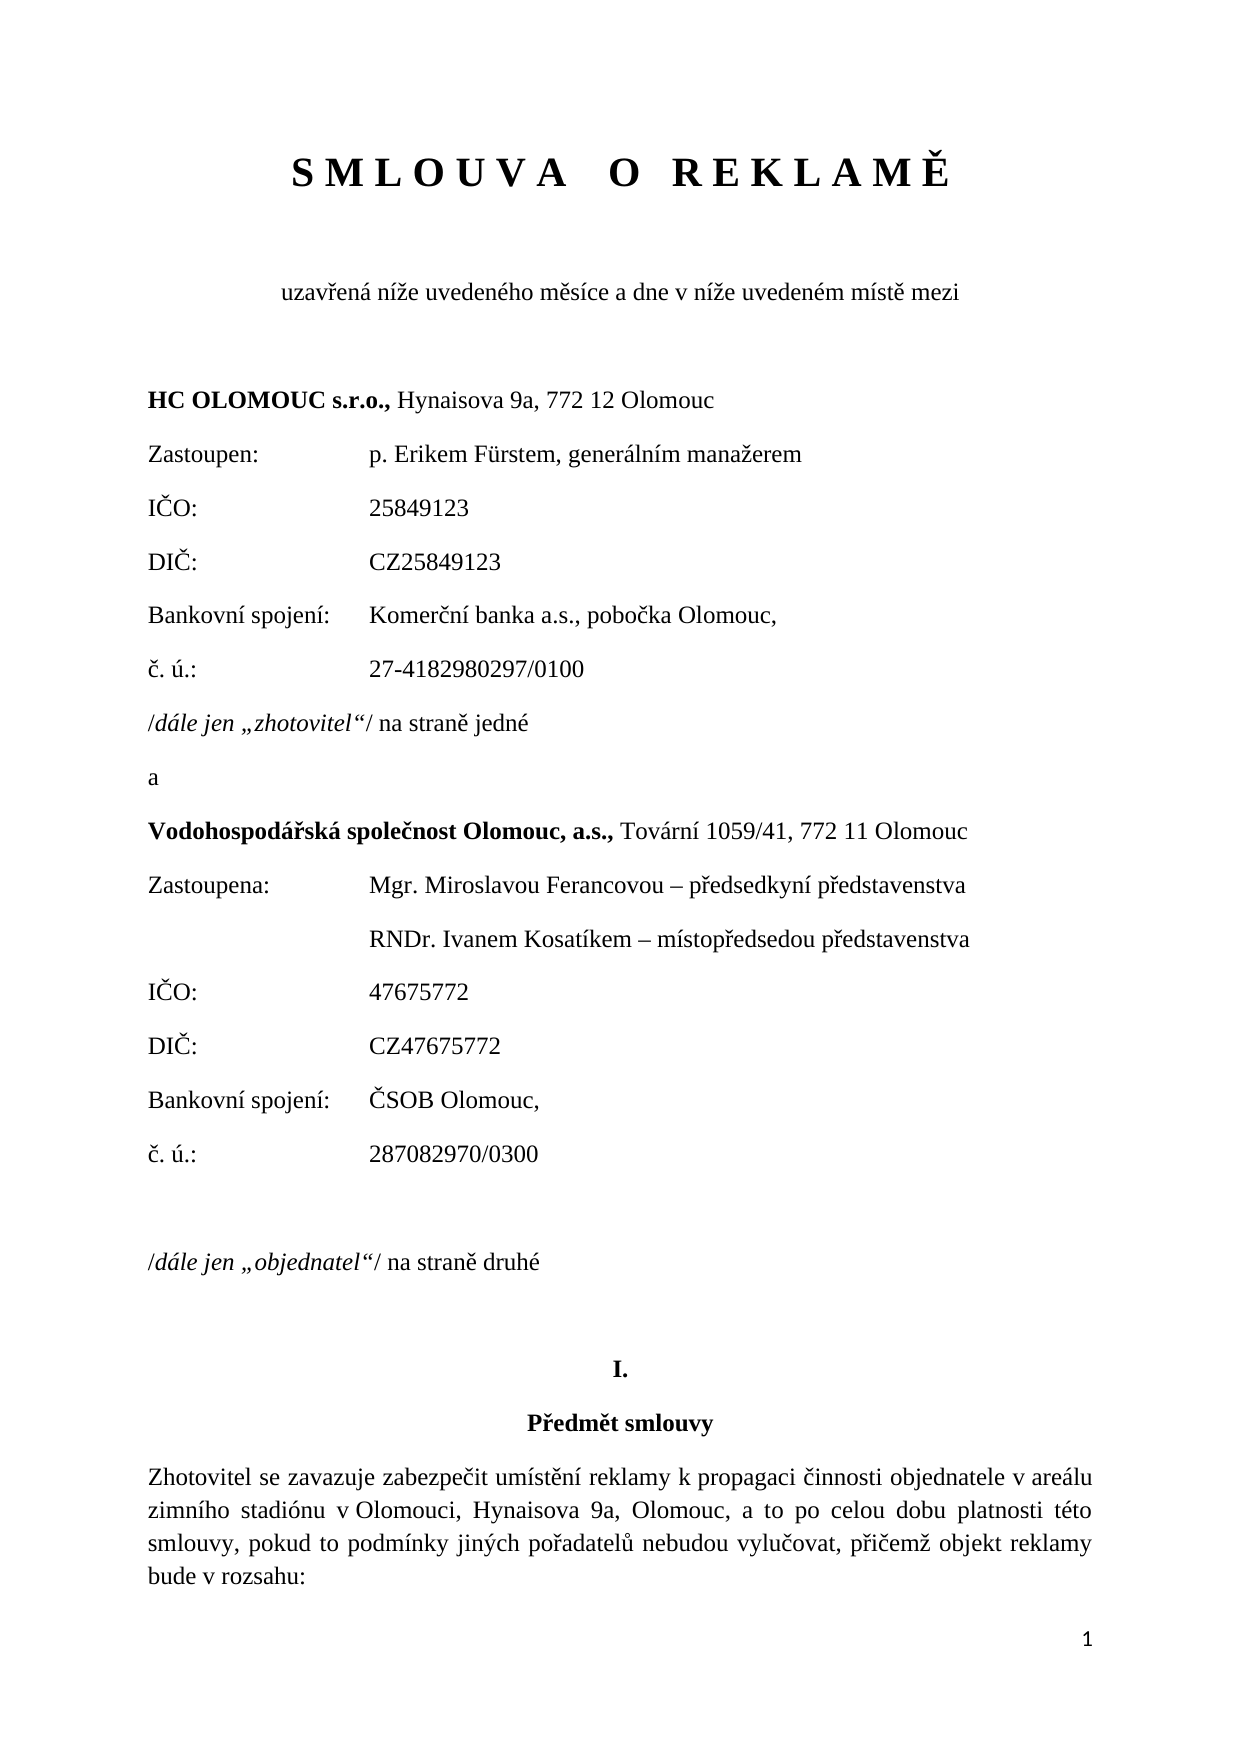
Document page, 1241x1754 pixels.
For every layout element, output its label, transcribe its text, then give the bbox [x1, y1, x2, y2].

text I. [148, 1354, 1093, 1383]
text DIČ: CZ47675772 [148, 1031, 1093, 1060]
text č. ú.: 287082970/0300 [148, 1139, 1093, 1168]
text Bankovní spojení: Komerční banka a.s., pobočka Olomouc, [148, 601, 1093, 629]
text DIČ: CZ25849123 [148, 547, 1093, 575]
text RNDr. Ivanem Kosatíkem – místopředsedou představenstva [148, 924, 1093, 952]
text HC OLOMOUC s.r.o., Hynaisova 9a, 772 12 Olomouc [148, 385, 1093, 414]
text č. ú.: 27-4182980297/0100 [148, 654, 1093, 683]
text IČO: 25849123 [148, 493, 1093, 522]
text Vodohospodářská společnost Olomouc, a.s., Tovární 1059/41, 772 11 Olomouc [148, 816, 1093, 845]
text Zhotovitel se zavazuje zabezpečit umístění reklamy k propagaci činnosti objednatele v areálu zimního stadiónu v Olomouci, Hynaisova 9a, Olomouc, a to po celou dobu platnosti této smlouvy, pokud to podmínky jiných pořadatelů nebudou vylučovat, přičemž objekt reklamy bude v rozsahu: [148, 1462, 1093, 1590]
text Zastoupena: Mgr. Miroslavou Ferancovou – předsedkyní představenstva [148, 870, 1093, 898]
text /dále jen „objednatel“/ na straně druhé [148, 1247, 1093, 1276]
text Předmět smlouvy [148, 1408, 1093, 1437]
text Bankovní spojení: ČSOB Olomouc, [148, 1085, 1093, 1114]
text /dále jen „zhotovitel“/ na straně jedné [148, 708, 1093, 737]
text Zastoupen: p. Erikem Fürstem, generálním manažerem [148, 439, 1093, 468]
text S M L O U V A O R E K L A M Ě [148, 148, 1093, 196]
text uzavřená níže uvedeného měsíce a dne v níže uvedeném místě mezi [148, 277, 1093, 306]
text IČO: 47675772 [148, 977, 1093, 1006]
text a [148, 762, 1093, 791]
